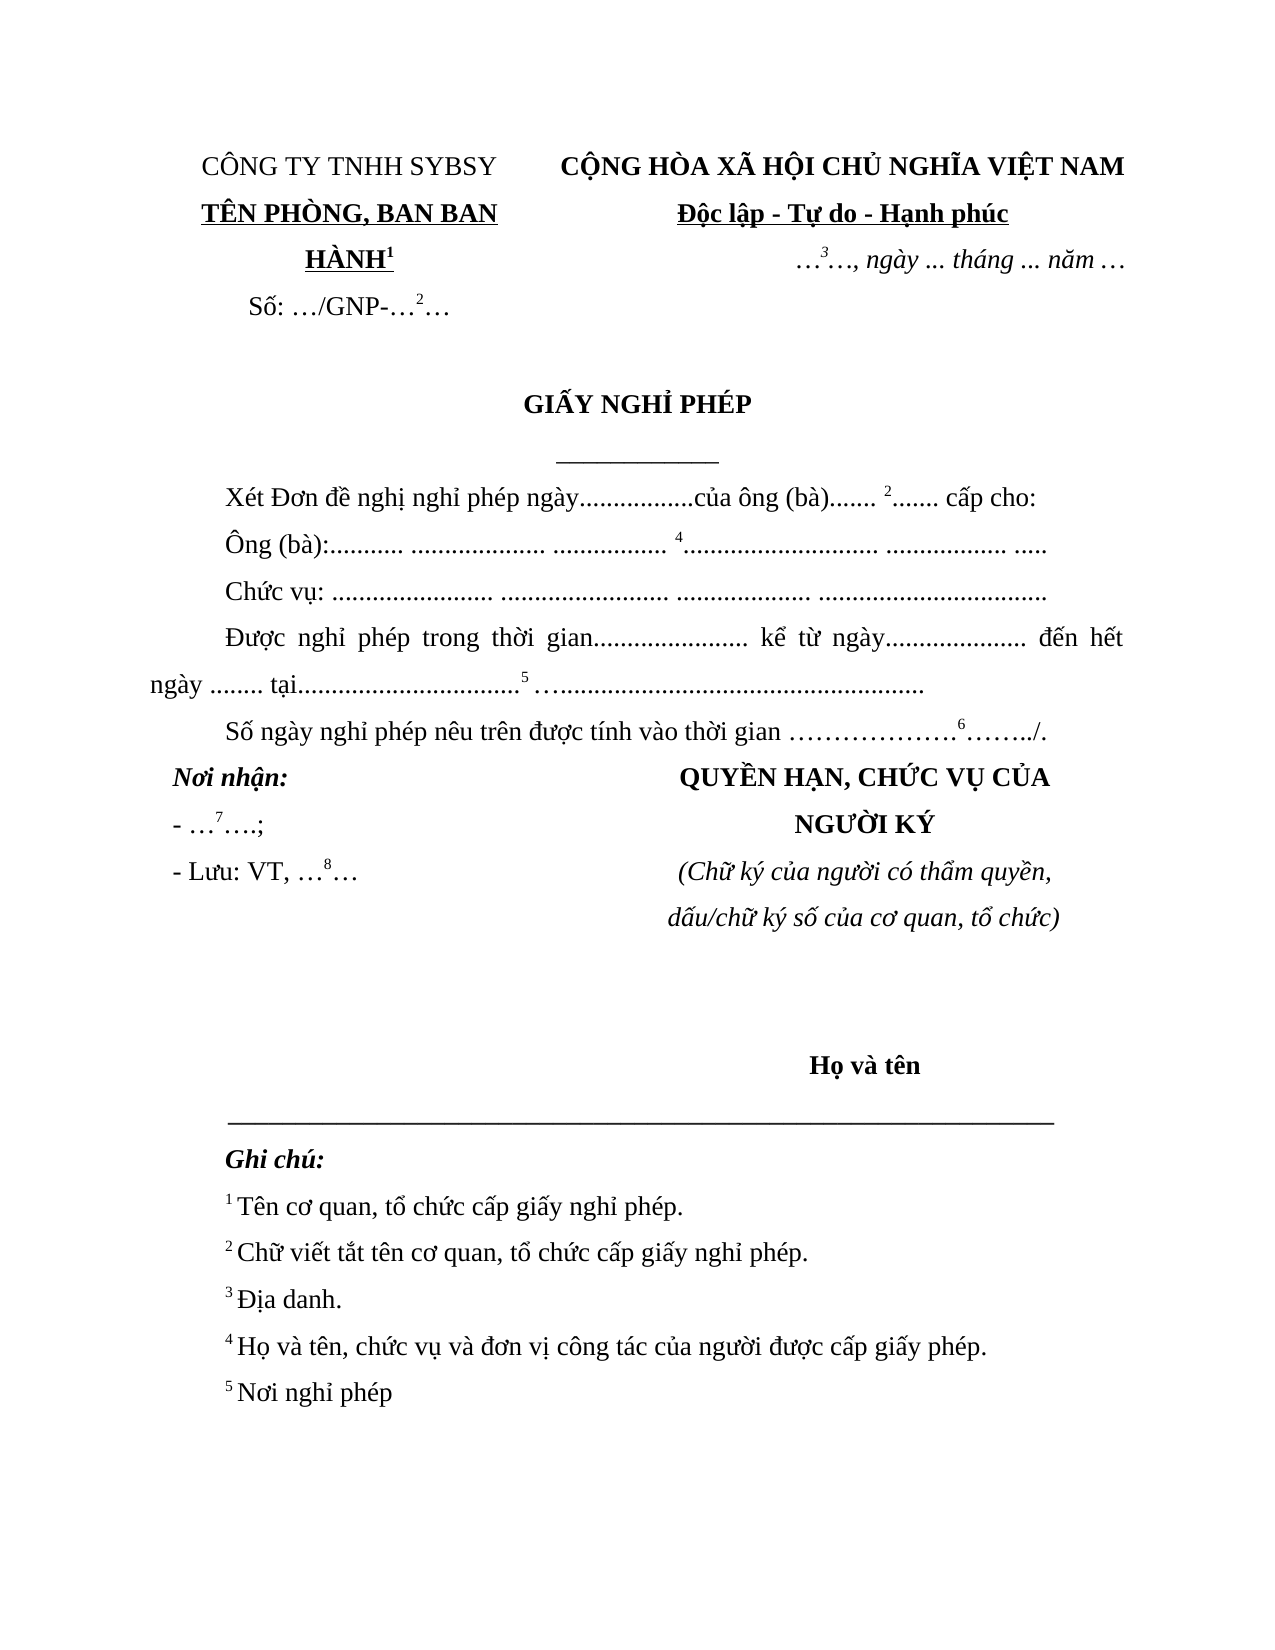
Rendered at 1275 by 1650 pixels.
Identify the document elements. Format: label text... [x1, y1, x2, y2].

text 4 Họ và tên, chức vụ và đơn vị công tác của người được cấp giấy phép. [150, 1330, 1125, 1361]
text 5 Nơi nghỉ phép [150, 1377, 1125, 1408]
table_header QUYỀN HẠN, CHỨC VỤ CỦA NGƯỜI KÝ (Chữ ký của người có thẩm quyền, dấu/chữ ký số của cơ quan, tổ chức) Họ và tên [631, 761, 1098, 1097]
text 3 Địa danh. [150, 1283, 1125, 1314]
text 2 Chữ viết tắt tên cơ quan, tổ chức cấp giấy nghỉ phép. [150, 1237, 1125, 1268]
table_header Nơi nhận: - …7….; - Lưu: VT, …8… [161, 761, 631, 1097]
text Xét Đơn đề nghị nghỉ phép ngày.................của ông (bà)....... 2....... cấp cho: [150, 481, 1125, 513]
text ____________ [150, 435, 1125, 466]
text Số ngày nghỉ phép nêu trên được tính vào thời gian ……………….6……../. [150, 715, 1125, 746]
text Ghi chú: [150, 1143, 1125, 1174]
text Chức vụ: ........................ ......................... .................... .................................. [150, 575, 1125, 606]
text _____________________________________________________________ [150, 1097, 1125, 1128]
table_header CỘNG HÒA XÃ HỘI CHỦ NGHĨA VIỆT NAM Độc lập - Tự do - Hạnh phúc …3…, ngày ... tháng ... năm … [549, 150, 1137, 338]
text Được nghỉ phép trong thời gian....................... kể từ ngày..................... đến hết ngày ........ tại.................................5 …...................................................... [150, 621, 1125, 699]
text 1 Tên cơ quan, tổ chức cấp giấy nghỉ phép. [150, 1190, 1125, 1221]
text GIẤY NGHỈ PHÉP [150, 388, 1125, 419]
table_header CÔNG TY TNHH SYBSY TÊN PHÒNG, BAN BAN HÀNH1 Số: …/GNP-…2… [150, 150, 549, 338]
text Ông (bà):........... .................... ................. 4............................. .................. ..... [150, 528, 1125, 559]
